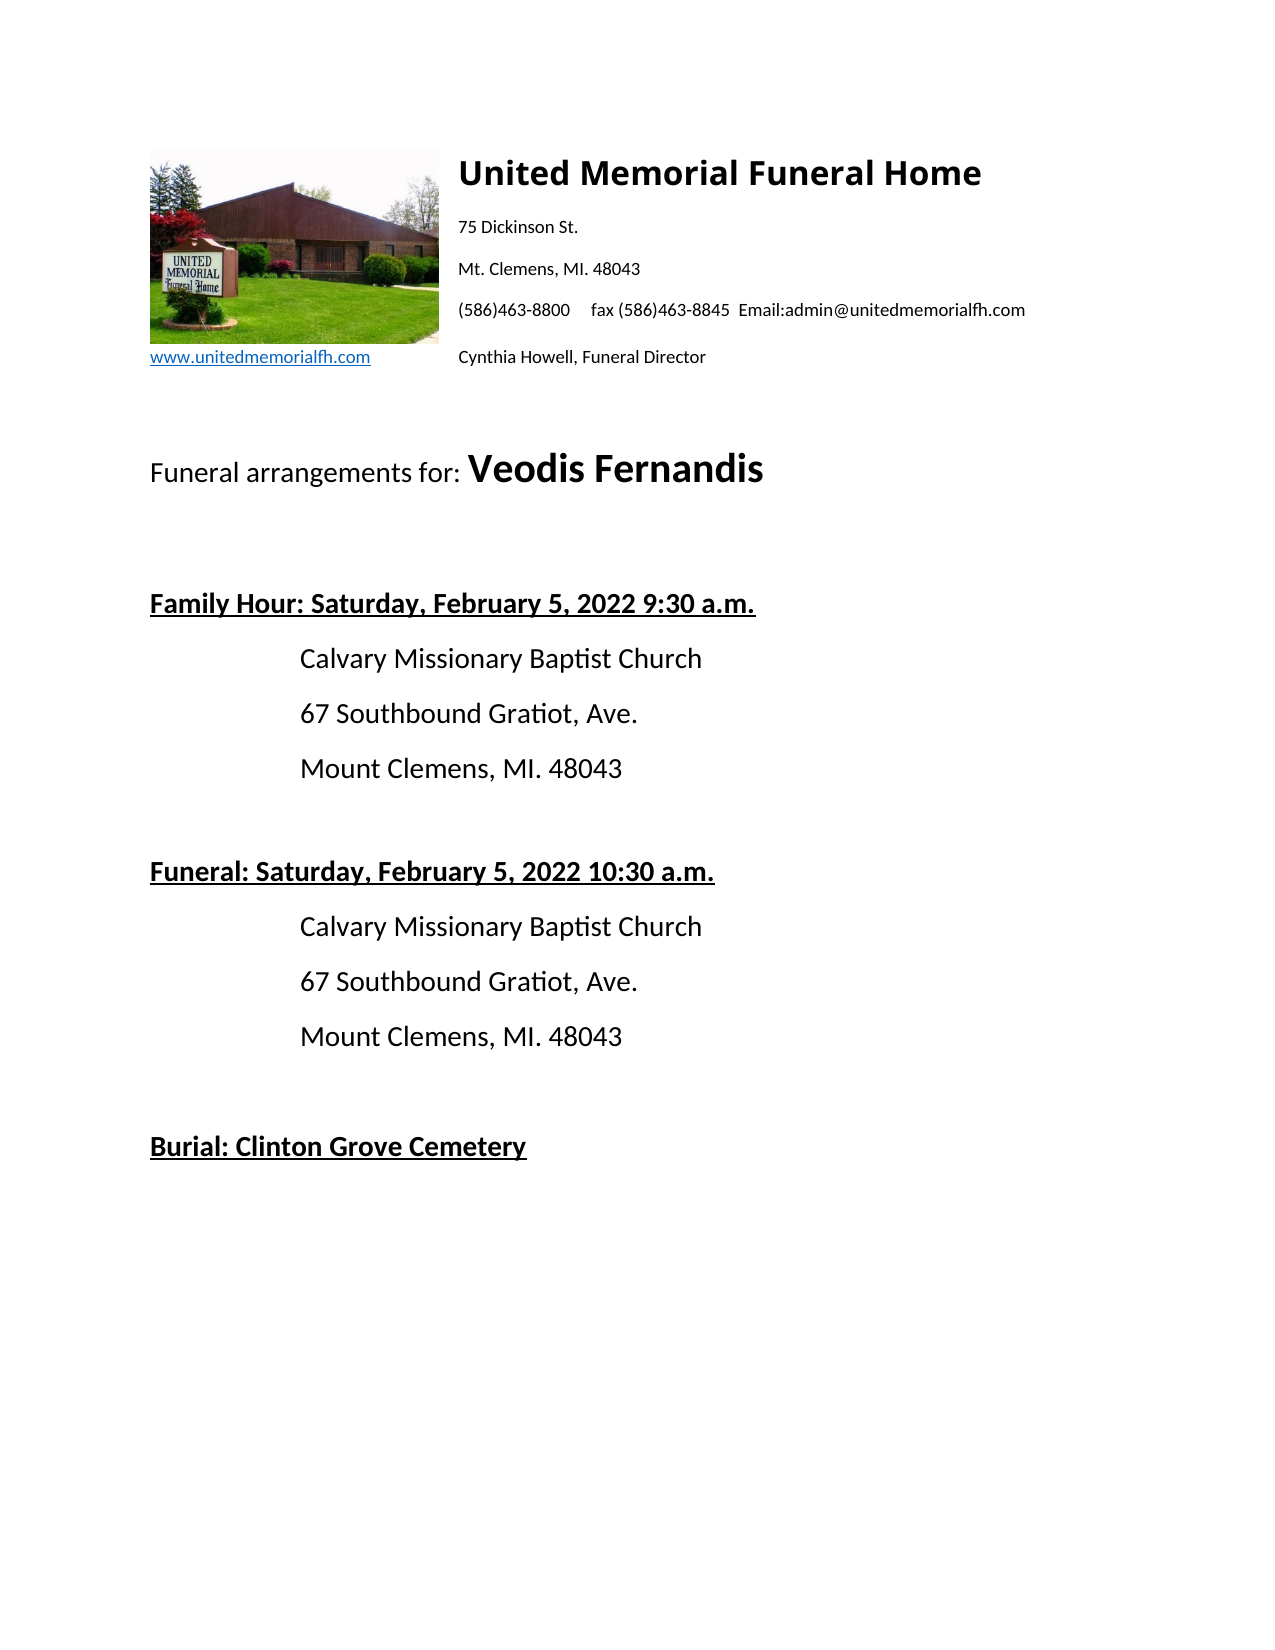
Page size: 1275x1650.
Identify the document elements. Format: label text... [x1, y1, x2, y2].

text 67 Southbound Gratiot, Ave. [150, 963, 1125, 998]
text (586)463-8800 fax (586)463-8845 Email:admin@unitedmemorialfh.com www.unitedmemorialfh.com Cynthia Howell, Funeral Director [150, 298, 1125, 368]
text Mount Clemens, MI. 48043 [150, 1018, 1125, 1053]
text Mt. Clemens, MI. 48043 [439, 257, 1125, 280]
picture [150, 150, 439, 344]
text Mount Clemens, MI. 48043 [150, 750, 1125, 786]
text Family Hour: Saturday, February 5, 2022 9:30 a.m. [150, 585, 1125, 620]
text Burial: Clinton Grove Cemetery [150, 1128, 1125, 1164]
text 75 Dickinson St. [439, 216, 1125, 238]
text Calvary Missionary Baptist Church [150, 640, 1125, 675]
text United Memorial Funeral Home [439, 150, 1125, 195]
text Funeral arrangements for: Veodis Fernandis [150, 442, 1125, 492]
text Calvary Missionary Baptist Church [150, 908, 1125, 943]
text 67 Southbound Gratiot, Ave. [150, 695, 1125, 731]
text Funeral: Saturday, February 5, 2022 10:30 a.m. [150, 853, 1125, 888]
